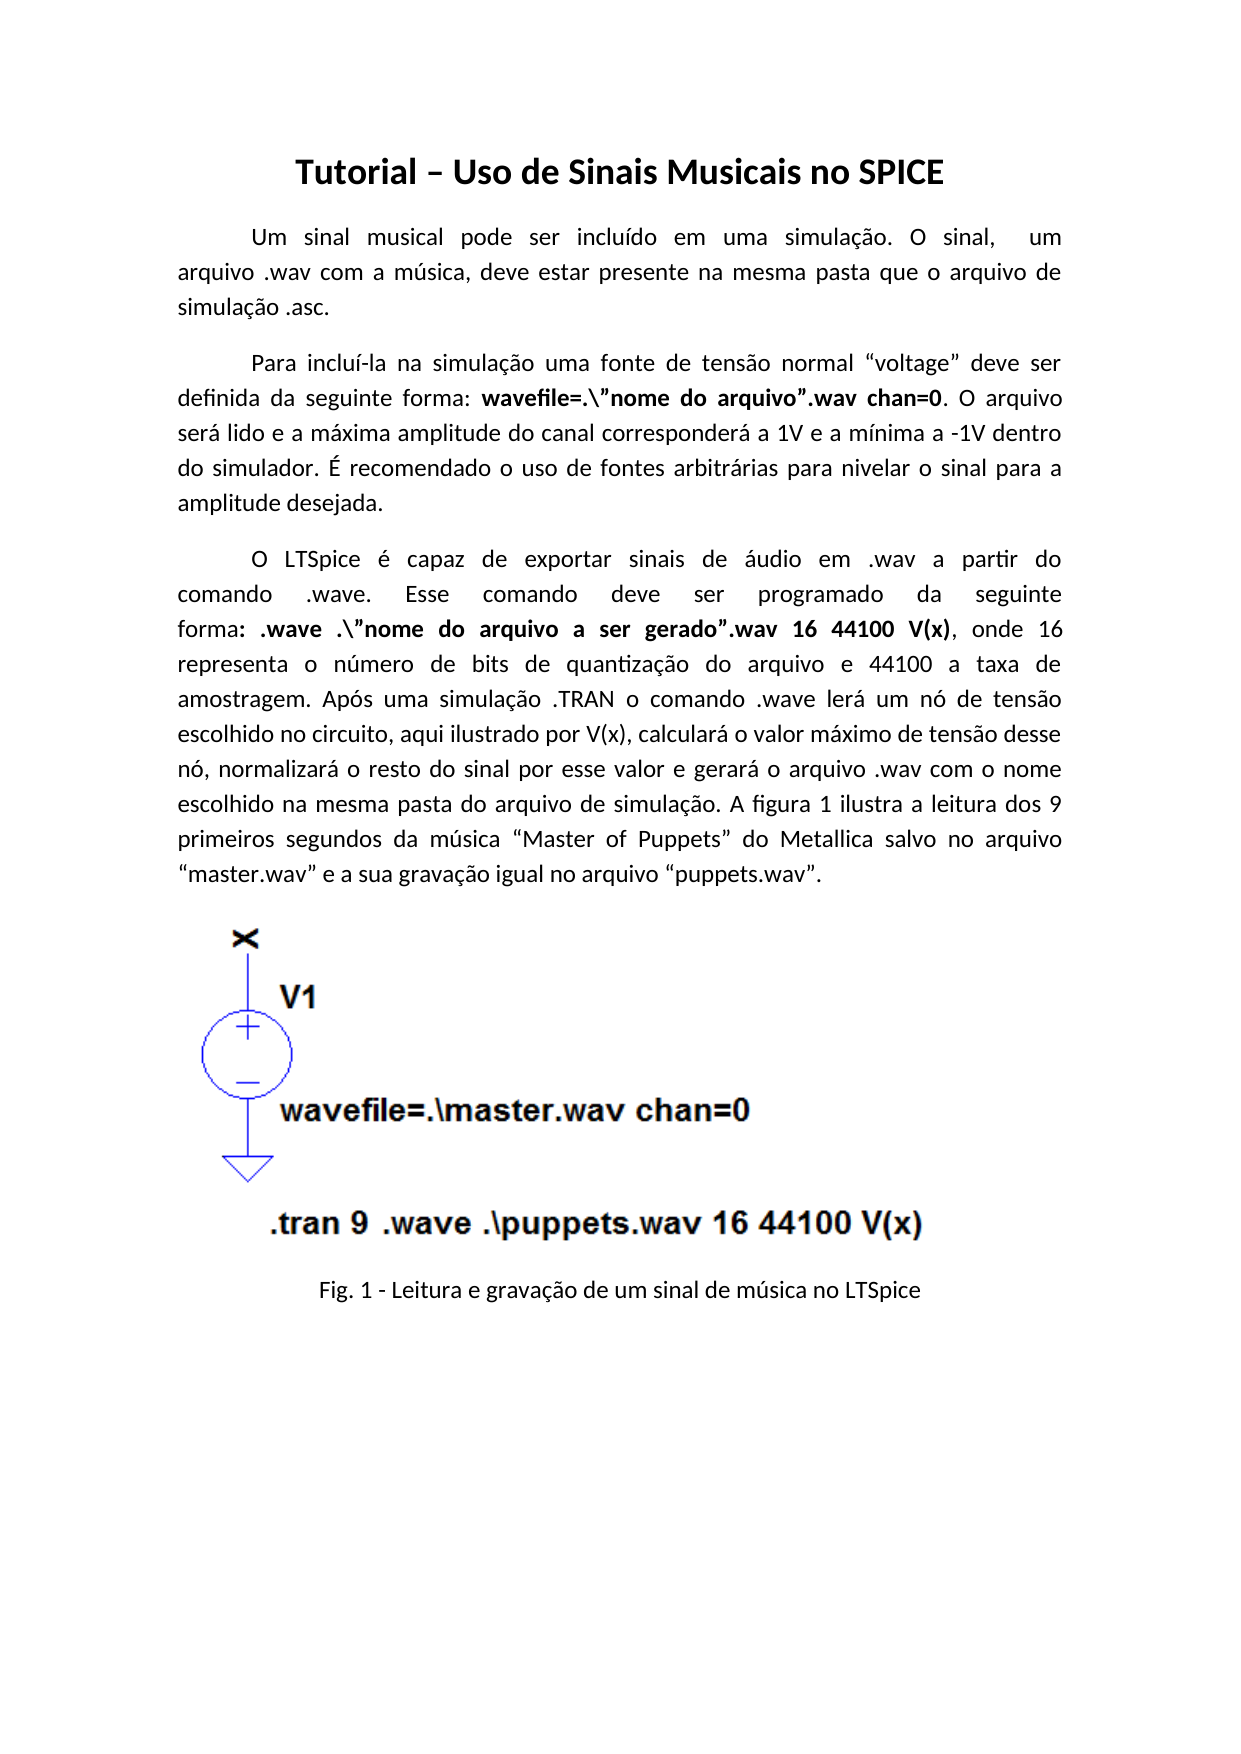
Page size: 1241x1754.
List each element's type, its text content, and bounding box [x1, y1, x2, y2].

text Um sinal musical pode ser incluído em uma simulação. O sinal, um arquivo .wav com a música, deve estar presente na mesma pasta que o arquivo de simulação .asc. [177, 221, 1063, 322]
picture [177, 913, 937, 1250]
text Tutorial – Uso de Sinais Musicais no SPICE [177, 148, 1063, 193]
text Para incluí-la na simulação uma fonte de tensão normal “voltage” deve ser definida da seguinte forma: wavefile=.\”nome do arquivo”.wav chan=0. O arquivo será lido e a máxima amplitude do canal corresponderá a 1V e a mínima a -1V dentro do simulador. É recomendado o uso de fontes arbitrárias para nivelar o sinal para a amplitude desejada. [177, 347, 1063, 517]
text O LTSpice é capaz de exportar sinais de áudio em .wav a partir do comando .wave. Esse comando deve ser programado da seguinte forma: .wave .\”nome do arquivo a ser gerado”.wav 16 44100 V(x), onde 16 representa o número de bits de quantização do arquivo e 44100 a taxa de amostragem. Após uma simulação .TRAN o comando .wave lerá um nó de tensão escolhido no circuito, aqui ilustrado por V(x), calculará o valor máximo de tensão desse nó, normalizará o resto do sinal por esse valor e gerará o arquivo .wav com o nome escolhido na mesma pasta do arquivo de simulação. A figura 1 ilustra a leitura dos 9 primeiros segundos da música “Master of Puppets” do Metallica salvo no arquivo “master.wav” e a sua gravação igual no arquivo “puppets.wav”. [177, 543, 1063, 888]
text Fig. 1 - Leitura e gravação de um sinal de música no LTSpice [177, 1274, 1063, 1305]
